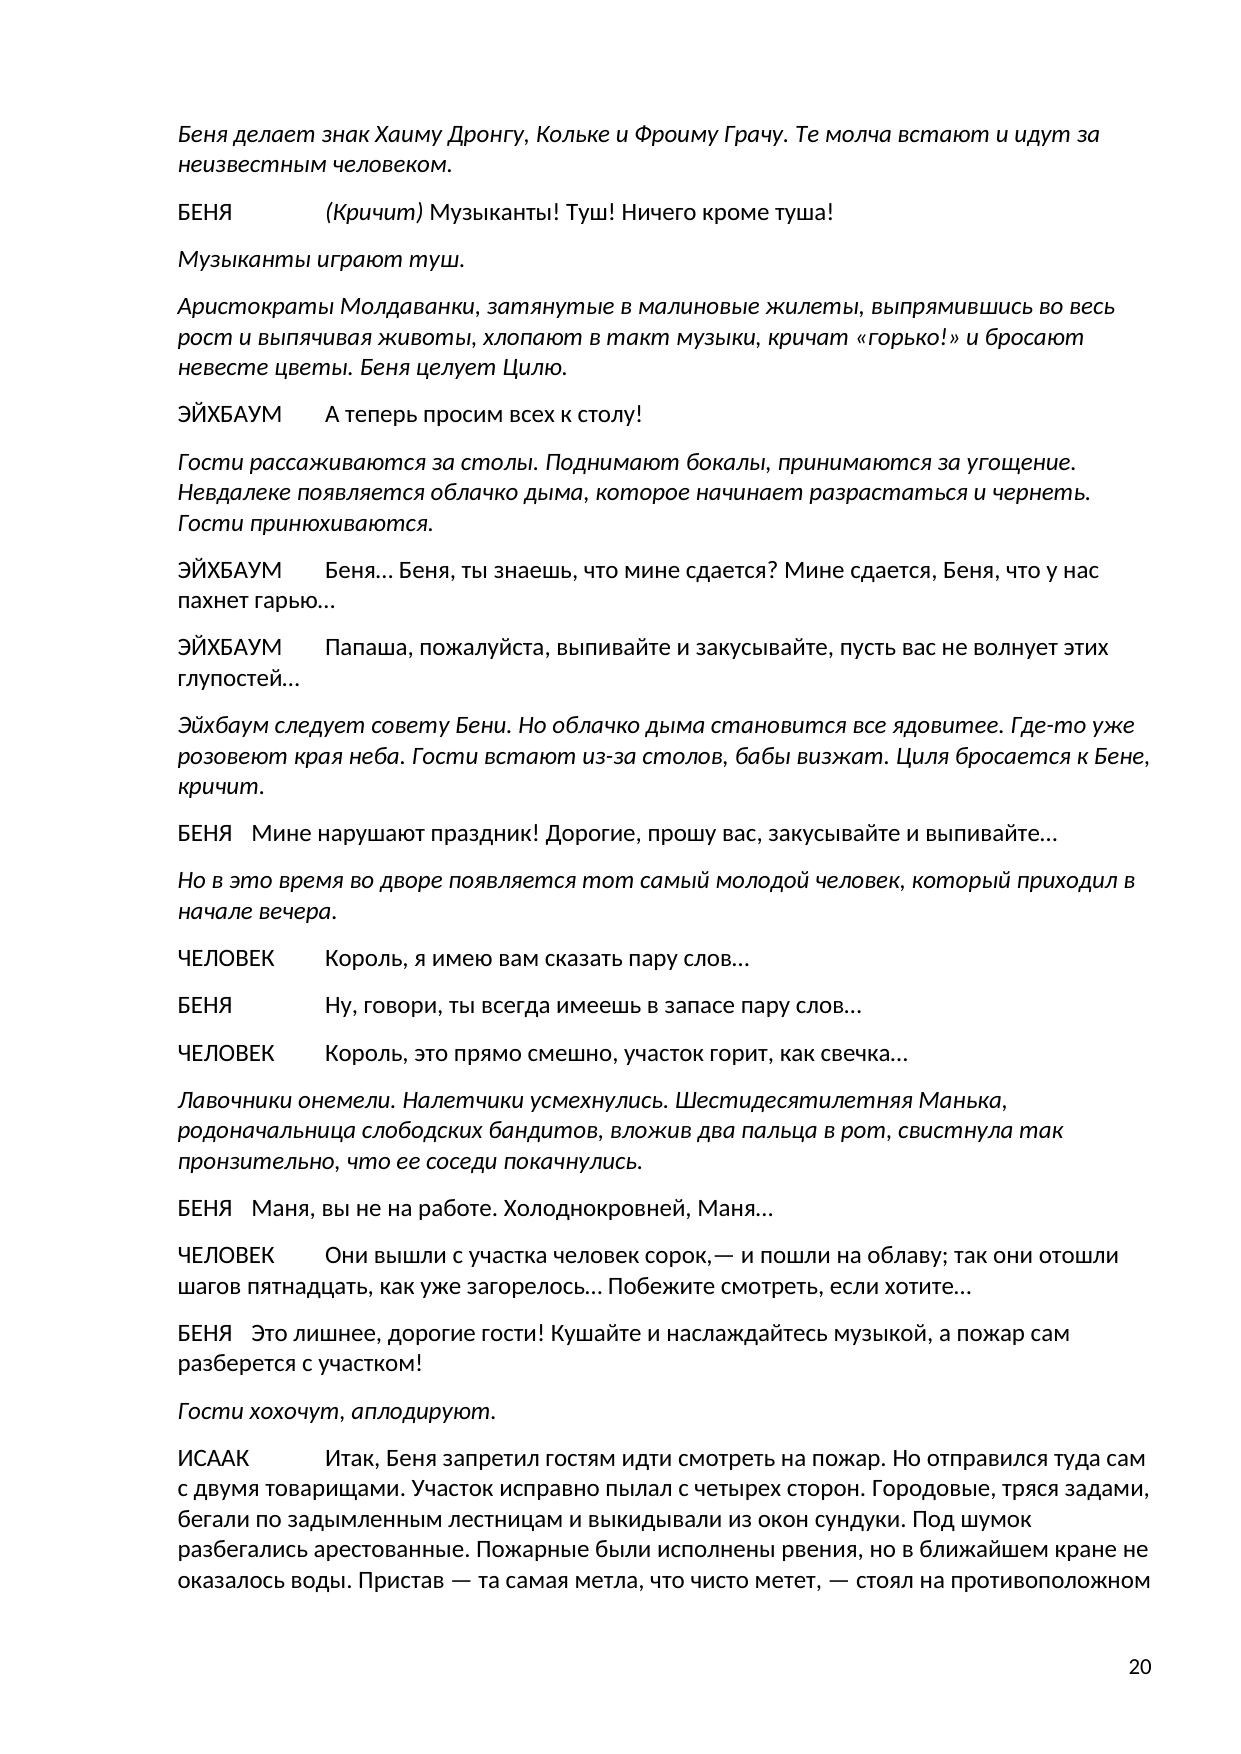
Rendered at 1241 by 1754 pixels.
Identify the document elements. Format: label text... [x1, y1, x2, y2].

text Гости хохочут, аплодируют. [177, 1395, 1152, 1425]
text БЕНЯ Это лишнее, дорогие гости! Кушайте и наслаждайтесь музыкой, а пожар сам разберется с участком! [177, 1317, 1152, 1378]
text ЧЕЛОВЕК Король, я имею вам сказать пару слов… [177, 942, 1152, 973]
text БЕНЯ Ну, говори, ты всегда имеешь в запасе пару слов… [177, 989, 1152, 1020]
text Гости рассаживаются за столы. Поднимают бокалы, принимаются за угощение. Невдалеке появляется облачко дыма, которое начинает разрастаться и чернеть. Гости принюхиваются. [177, 446, 1152, 537]
text Музыканты играют туш. [177, 243, 1152, 273]
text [177, 1442, 1152, 1594]
text ЭЙХБАУМ Папаша, пожалуйста, выпивайте и закусывайте, пусть вас не волнует этих глупостей… [177, 632, 1152, 693]
text Но в это время во дворе появляется тот самый молодой человек, который приходил в начале вечера. [177, 865, 1152, 926]
text Эйхбаум следует совету Бени. Но облачко дыма становится все ядовитее. Где-то уже розовеют края неба. Гости встают из-за столов, бабы визжат. Циля бросается к Бене, кричит. [177, 709, 1152, 801]
text Беня делает знак Хаиму Дронгу, Кольке и Фроиму Грачу. Те молча встают и идут за неизвестным человеком. [177, 118, 1152, 179]
text БЕНЯ (Кричит) Музыканты! Туш! Ничего кроме туша! [177, 196, 1152, 226]
text Лавочники онемели. Налетчики усмехнулись. Шестидесятилетняя Манька, родоначальница слободских бандитов, вложив два пальца в рот, свистнула так пронзительно, что ее соседи покачнулись. [177, 1084, 1152, 1176]
text БЕНЯ Мине нарушают праздник! Дорогие, прошу вас, закусывайте и выпивайте… [177, 817, 1152, 848]
text ЧЕЛОВЕК Король, это прямо смешно, участок горит, как свечка… [177, 1037, 1152, 1067]
text БЕНЯ Маня, вы не на работе. Холоднокровней, Маня… [177, 1192, 1152, 1223]
text Аристократы Молдаванки, затянутые в малиновые жилеты, выпрямившись во весь рост и выпячивая животы, хлопают в такт музыки, кричат «горько!» и бросают невесте цветы. Беня целует Цилю. [177, 290, 1152, 382]
text ЭЙХБАУМ Беня… Беня, ты знаешь, что мине сдается? Мине сдается, Беня, что у нас пахнет гарью… [177, 554, 1152, 615]
text ЧЕЛОВЕК Они вышли с участка человек сорок,— и пошли на облаву; так они отошли шагов пятнадцать, как уже загорелось… Побежите смотреть, если хотите… [177, 1239, 1152, 1300]
text ЭЙХБАУМ А теперь просим всех к столу! [177, 398, 1152, 429]
